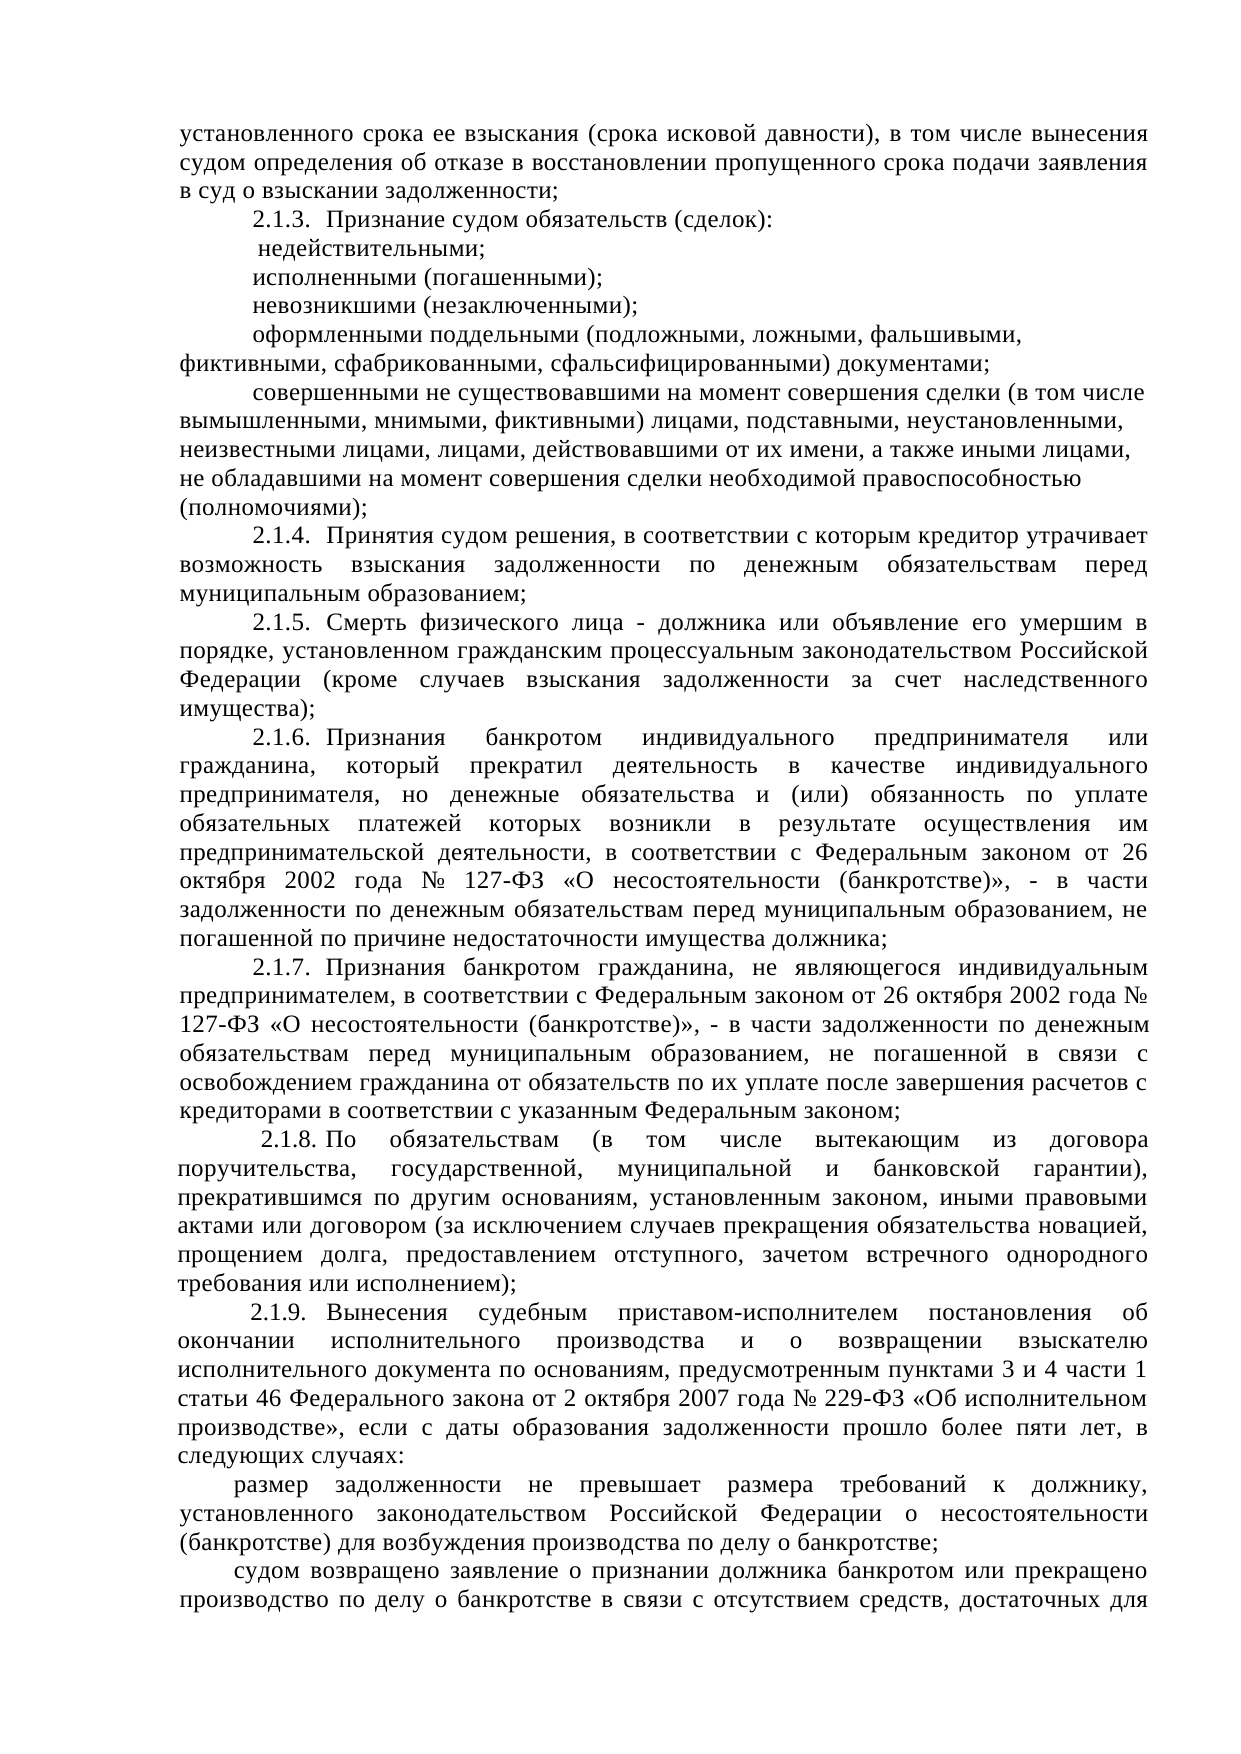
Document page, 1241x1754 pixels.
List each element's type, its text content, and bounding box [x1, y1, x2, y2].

text совершенными не существовавшими на момент совершения сделки (в том числе вымышленными, мнимыми, фиктивными) лицами, подставными, неустановленными, неизвестными лицами, лицами, действовавшими от их имени, а также иными лицами, не обладавшими на момент совершения сделки необходимой правоспособностью (полномочиями); [179, 377, 1149, 521]
text размер задолженности не превышает размера требований к должнику, установленного законодательством Российской Федерации о несостоятельности (банкротстве) для возбуждения производства по делу о банкротстве; [179, 1469, 1149, 1556]
list Признания банкротом гражданина, не являющегося индивидуальным предпринимателем, в соответствии с Федеральным законом от 26 октября 2002 года № 127-ФЗ «О несостоятельности (банкротстве)», - в части задолженности по денежным обязательствам перед муниципальным образованием, не погашенной в связи с освобождением гражданина от обязательств по их уплате после завершения расчетов с кредиторами в соответствии с указанным Федеральным законом; [179, 952, 1149, 1124]
list Признание судом обязательств (сделок): [179, 204, 1152, 233]
list Признания банкротом индивидуального предпринимателя или гражданина, который прекратил деятельность в качестве индивидуального предпринимателя, но денежные обязательства и (или) обязанность по уплате обязательных платежей которых возникли в результате осуществления им предпринимательской деятельности, в соответствии с Федеральным законом от 26 октября 2002 года № 127-ФЗ «О несостоятельности (банкротстве)», - в части задолженности по денежным обязательствам перед муниципальным образованием, не погашенной по причине недостаточности имущества должника; [179, 722, 1149, 952]
text невозникшими (незаключенными); [179, 291, 1152, 319]
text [179, 1556, 1149, 1613]
list Смерть физического лица - должника или объявление его умершим в порядке, установленном гражданским процессуальным законодательством Российской Федерации (кроме случаев взыскания задолженности за счет наследственного имущества); [179, 607, 1149, 722]
text оформленными поддельными (подложными, ложными, фальшивыми, фиктивными, сфабрикованными, сфальсифицированными) документами; [179, 319, 1149, 377]
list По обязательствам (в том числе вытекающим из договора поручительства, государственной, муниципальной и банковской гарантии), прекратившимся по другим основаниям, установленным законом, иными правовыми актами или договором (за исключением случаев прекращения обязательства новацией, прощением долга, предоставлением отступного, зачетом встречного однородного требования или исполнением); [177, 1124, 1149, 1297]
text исполненными (погашенными); [179, 262, 1152, 291]
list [179, 118, 1149, 204]
text недействительными; [179, 233, 1152, 262]
list Принятия судом решения, в соответствии с которым кредитор утрачивает возможность взыскания задолженности по денежным обязательствам перед муниципальным образованием; [179, 521, 1149, 607]
list Вынесения судебным приставом-исполнителем постановления об окончании исполнительного производства и о возвращении взыскателю исполнительного документа по основаниям, предусмотренным пунктами 3 и 4 части 1 статьи 46 Федерального закона от 2 октября 2007 года № 229-ФЗ «Об исполнительном производстве», если с даты образования задолженности прошло более пяти лет, в следующих случаях: [177, 1297, 1149, 1469]
